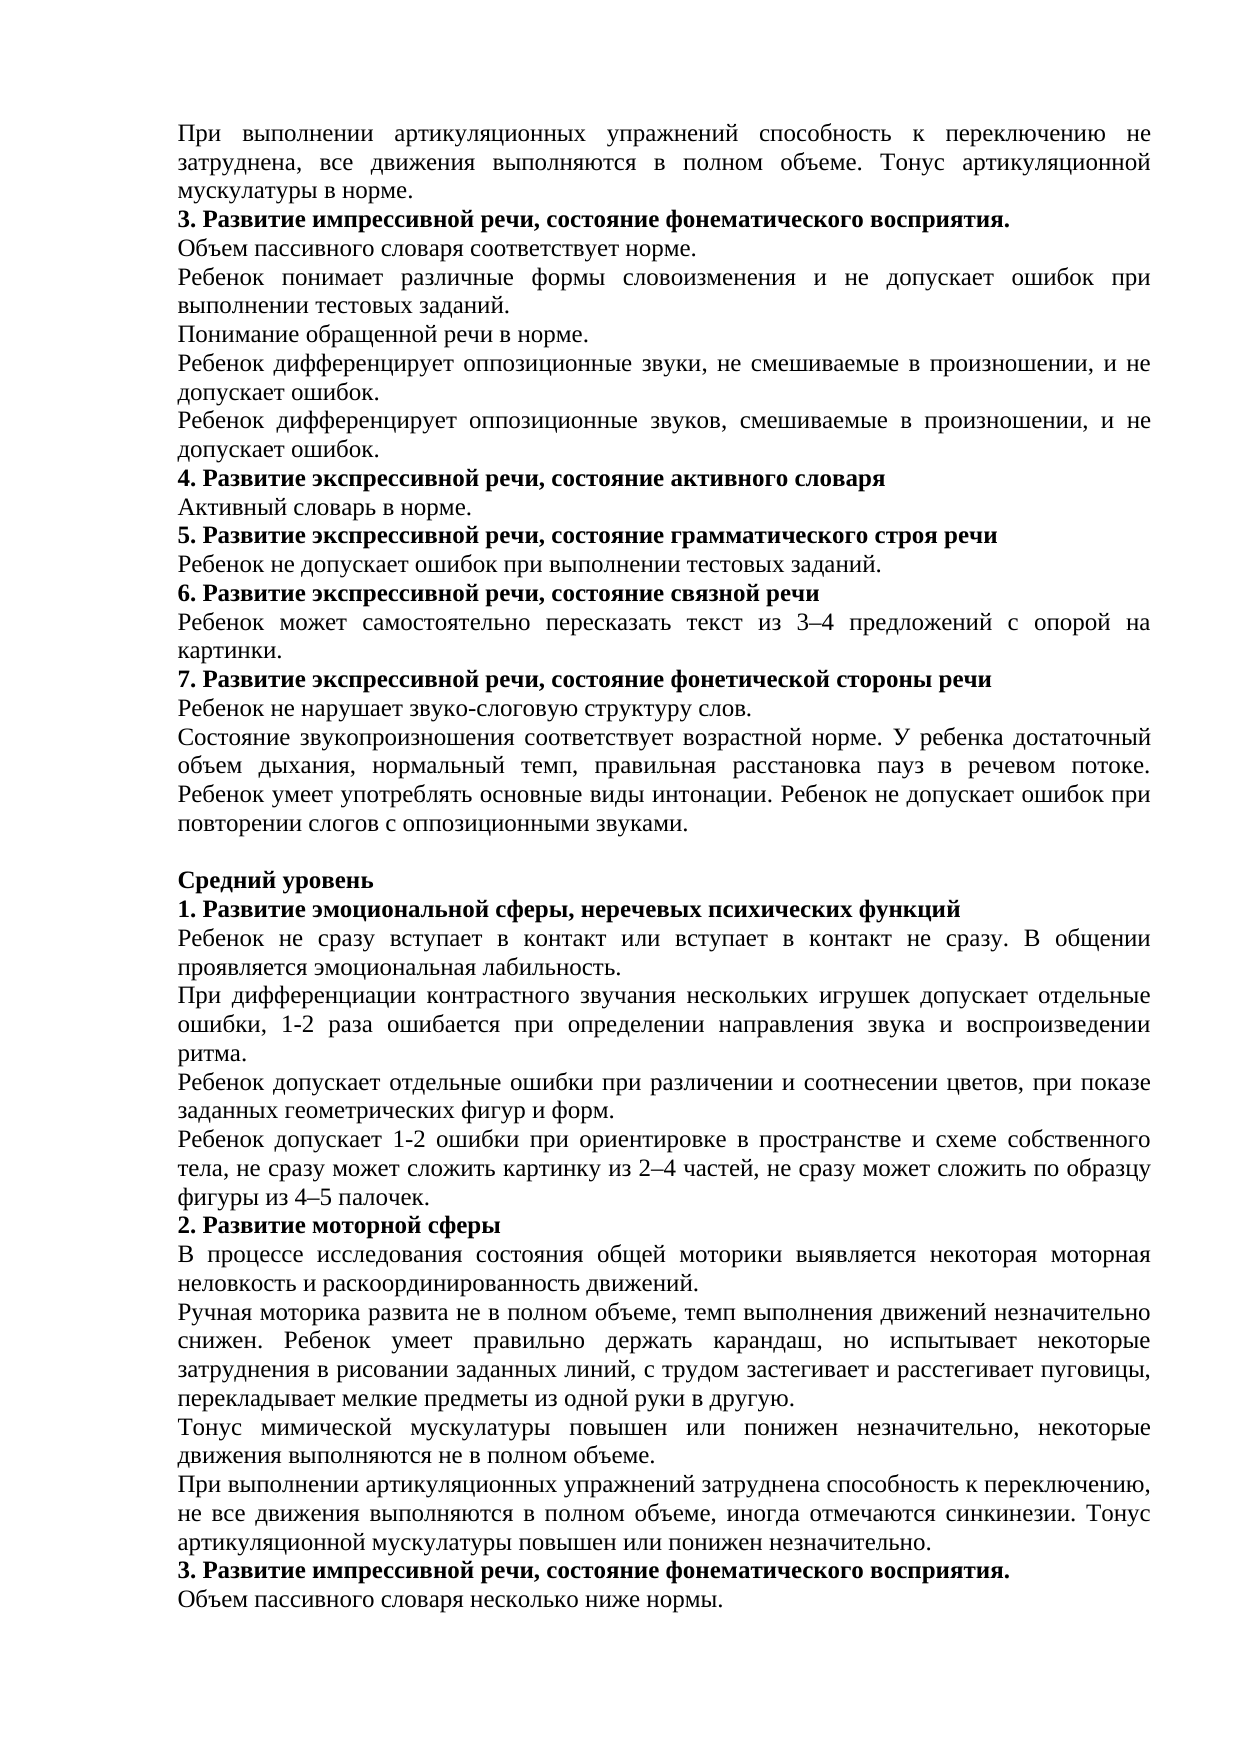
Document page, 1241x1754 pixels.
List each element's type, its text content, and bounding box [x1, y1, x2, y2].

text 2. Развитие моторной сферы [177, 1211, 1152, 1239]
text Ручная моторика развита не в полном объеме, темп выполнения движений незначительно снижен. Ребенок умеет правильно держать карандаш, но испытывает некоторые затруднения в рисовании заданных линий, с трудом застегивает и расстегивает пуговицы, перекладывает мелкие предметы из одной руки в другую. [177, 1297, 1152, 1412]
text 3. Развитие импрессивной речи, состояние фонематического восприятия. [177, 1556, 1152, 1584]
text Понимание обращенной речи в норме. [177, 319, 1152, 348]
text Объем пассивного словаря соответствует норме. [177, 233, 1152, 262]
text Тонус мимической мускулатуры повышен или понижен незначительно, некоторые движения выполняются не в полном объеме. [177, 1412, 1152, 1469]
text При дифференциации контрастного звучания нескольких игрушек допускает отдельные ошибки, 1-2 раза ошибается при определении направления звука и воспроизведении ритма. [177, 981, 1152, 1067]
text 5. Развитие экспрессивной речи, состояние грамматического строя речи [177, 521, 1152, 549]
text 6. Развитие экспрессивной речи, состояние связной речи [177, 578, 1152, 607]
text При выполнении артикуляционных упражнений затруднена способность к переключению, не все движения выполняются в полном объеме, иногда отмечаются синкинезии. Тонус артикуляционной мускулатуры повышен или понижен незначительно. [177, 1469, 1152, 1556]
text Активный словарь в норме. [177, 492, 1152, 521]
text Ребенок понимает различные формы словоизменения и не допускает ошибок при выполнении тестовых заданий. [177, 262, 1152, 319]
text 4. Развитие экспрессивной речи, состояние активного словаря [177, 463, 1152, 492]
text При выполнении артикуляционных упражнений способность к переключению не затруднена, все движения выполняются в полном объеме. Тонус артикуляционной мускулатуры в норме. [177, 118, 1152, 204]
text Объем пассивного словаря несколько ниже нормы. [177, 1584, 1152, 1613]
text В процессе исследования состояния общей моторики выявляется некоторая моторная неловкость и раскоординированность движений. [177, 1239, 1152, 1297]
text 7. Развитие экспрессивной речи, состояние фонетической стороны речи [177, 664, 1152, 693]
text Состояние звукопроизношения соответствует возрастной норме. У ребенка достаточный объем дыхания, нормальный темп, правильная расстановка пауз в речевом потоке. Ребенок умеет употреблять основные виды интонации. Ребенок не допускает ошибок при повторении слогов с оппозиционными звуками. [177, 722, 1152, 837]
text 3. Развитие импрессивной речи, состояние фонематического восприятия. [177, 204, 1152, 233]
text Ребенок допускает отдельные ошибки при различении и соотнесении цветов, при показе заданных геометрических фигур и форм. [177, 1067, 1152, 1124]
text Ребенок дифференцирует оппозиционные звуки, не смешиваемые в произношении, и не допускает ошибок. [177, 348, 1152, 406]
text Средний уровень [177, 866, 1152, 894]
text Ребенок не сразу вступает в контакт или вступает в контакт не сразу. В общении проявляется эмоциональная лабильность. [177, 923, 1152, 981]
text Ребенок может самостоятельно пересказать текст из 3–4 предложений с опорой на картинки. [177, 607, 1152, 664]
text Ребенок не нарушает звуко-слоговую структуру слов. [177, 693, 1152, 722]
text Ребенок дифференцирует оппозиционные звуков, смешиваемые в произношении, и не допускает ошибок. [177, 406, 1152, 463]
text Ребенок допускает 1-2 ошибки при ориентировке в пространстве и схеме собственного тела, не сразу может сложить картинку из 2–4 частей, не сразу может сложить по образцу фигуры из 4–5 палочек. [177, 1124, 1152, 1211]
text 1. Развитие эмоциональной сферы, неречевых психических функций [177, 894, 1152, 923]
text Ребенок не допускает ошибок при выполнении тестовых заданий. [177, 549, 1152, 578]
